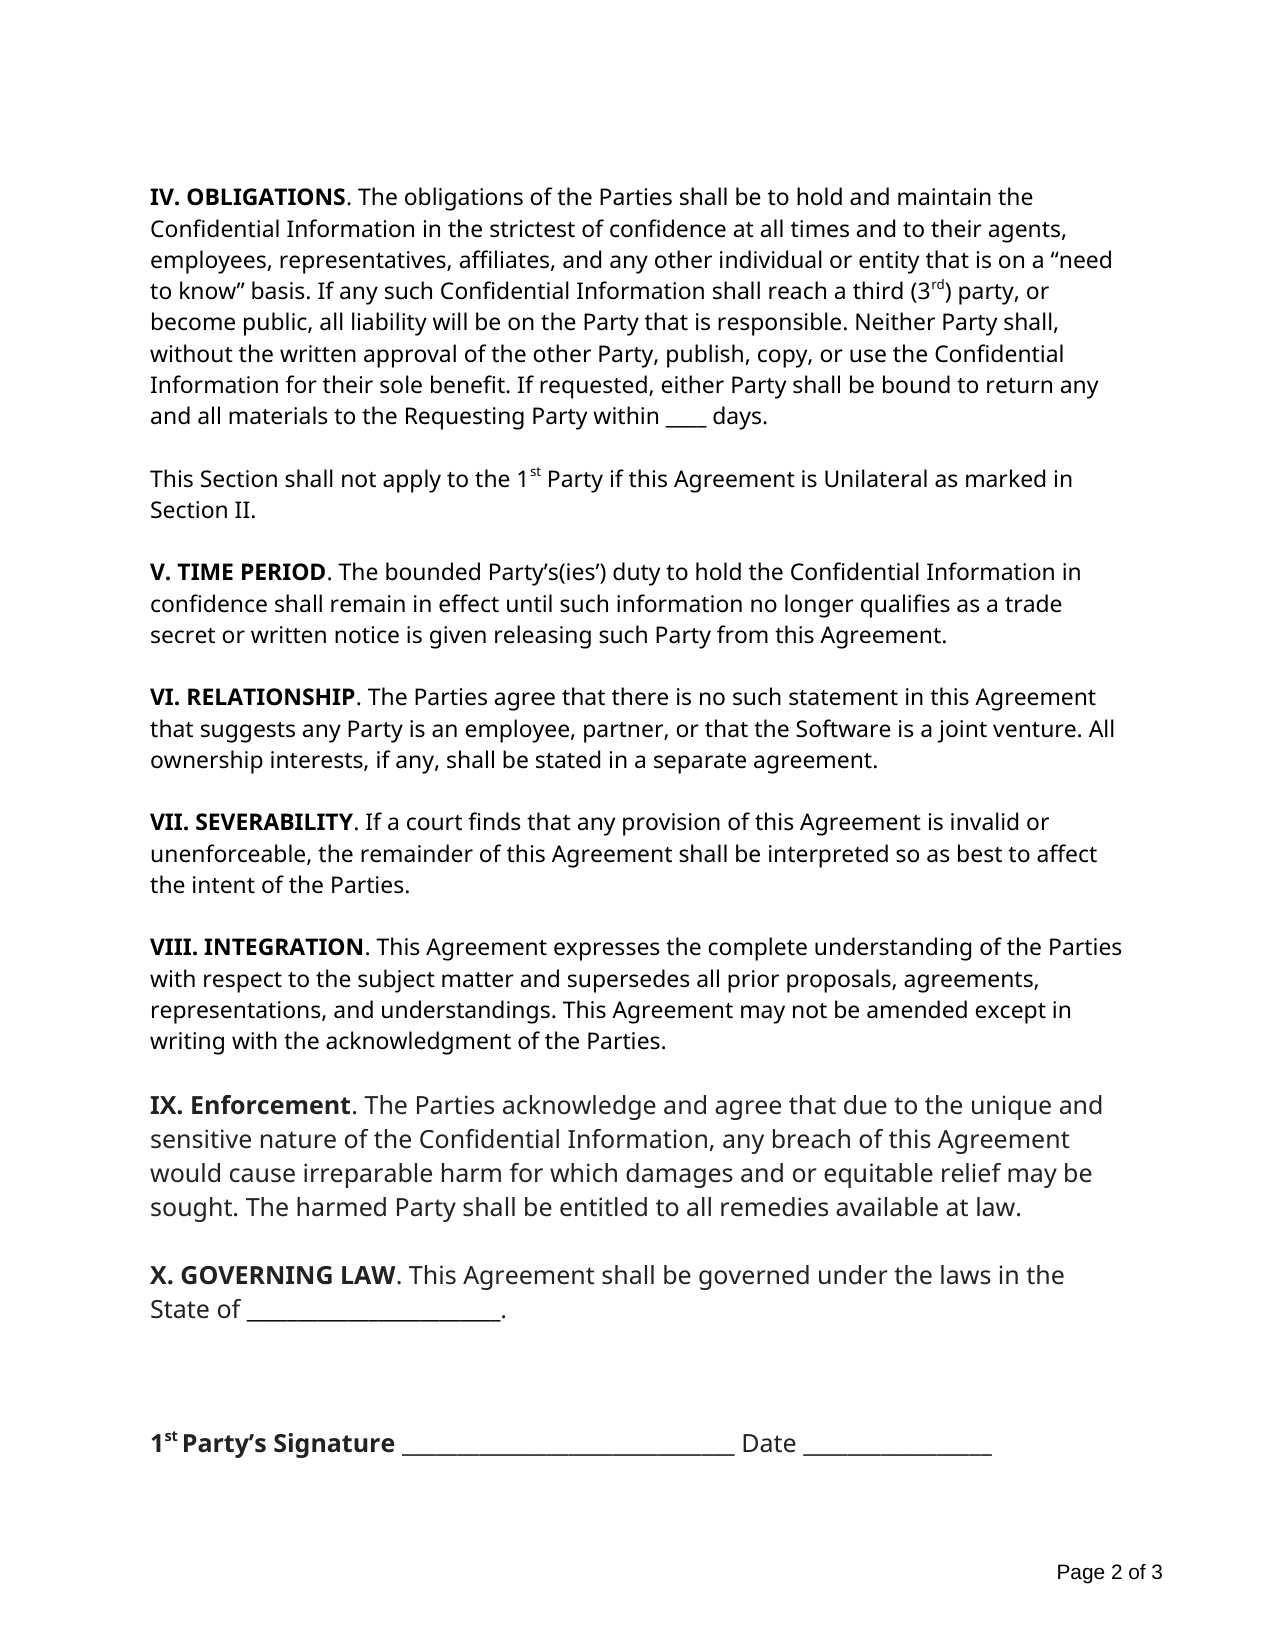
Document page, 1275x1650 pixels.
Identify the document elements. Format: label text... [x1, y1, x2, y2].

text VII. SEVERABILITY. If a court finds that any provision of this Agreement is invalid or unenforceable, the remainder of this Agreement shall be interpreted so as best to affect the intent of the Parties. [150, 806, 1125, 900]
text VIII. INTEGRATION. This Agreement expresses the complete understanding of the Parties with respect to the subject matter and supersedes all prior proposals, agreements, representations, and understandings. This Agreement may not be amended except in writing with the acknowledgment of the Parties. [150, 931, 1125, 1056]
text VI. RELATIONSHIP. The Parties agree that there is no such statement in this Agreement that suggests any Party is an employee, partner, or that the Software is a joint venture. All ownership interests, if any, shall be stated in a separate agreement. [150, 681, 1125, 775]
text V. TIME PERIOD. The bounded Party’s(ies’) duty to hold the Confidential Information in confidence shall remain in effect until such information no longer qualifies as a trade secret or written notice is given releasing such Party from this Agreement. [150, 556, 1125, 650]
text 1st Party’s Signature ______________________________ Date _________________ [150, 1425, 1125, 1459]
text IV. OBLIGATIONS. The obligations of the Parties shall be to hold and maintain the Confidential Information in the strictest of confidence at all times and to their agents, employees, representatives, affiliates, and any other individual or entity that is on a “need to know” basis. If any such Confidential Information shall reach a third (3rd) party, or become public, all liability will be on the Party that is responsible. Neither Party shall, without the written approval of the other Party, publish, copy, or use the Confidential Information for their sole benefit. If requested, either Party shall be bound to return any and all materials to the Requesting Party within ____ days. [150, 181, 1125, 431]
text X. GOVERNING LAW. This Agreement shall be governed under the laws in the State of _________________________. [150, 1258, 1125, 1326]
text This Section shall not apply to the 1st Party if this Agreement is Unilateral as marked in Section II. [150, 462, 1125, 525]
text IX. Enforcement. The Parties acknowledge and agree that due to the unique and sensitive nature of the Confidential Information, any breach of this Agreement would cause irreparable harm for which damages and or equitable relief may be sought. The harmed Party shall be entitled to all remedies available at law. [150, 1087, 1125, 1224]
